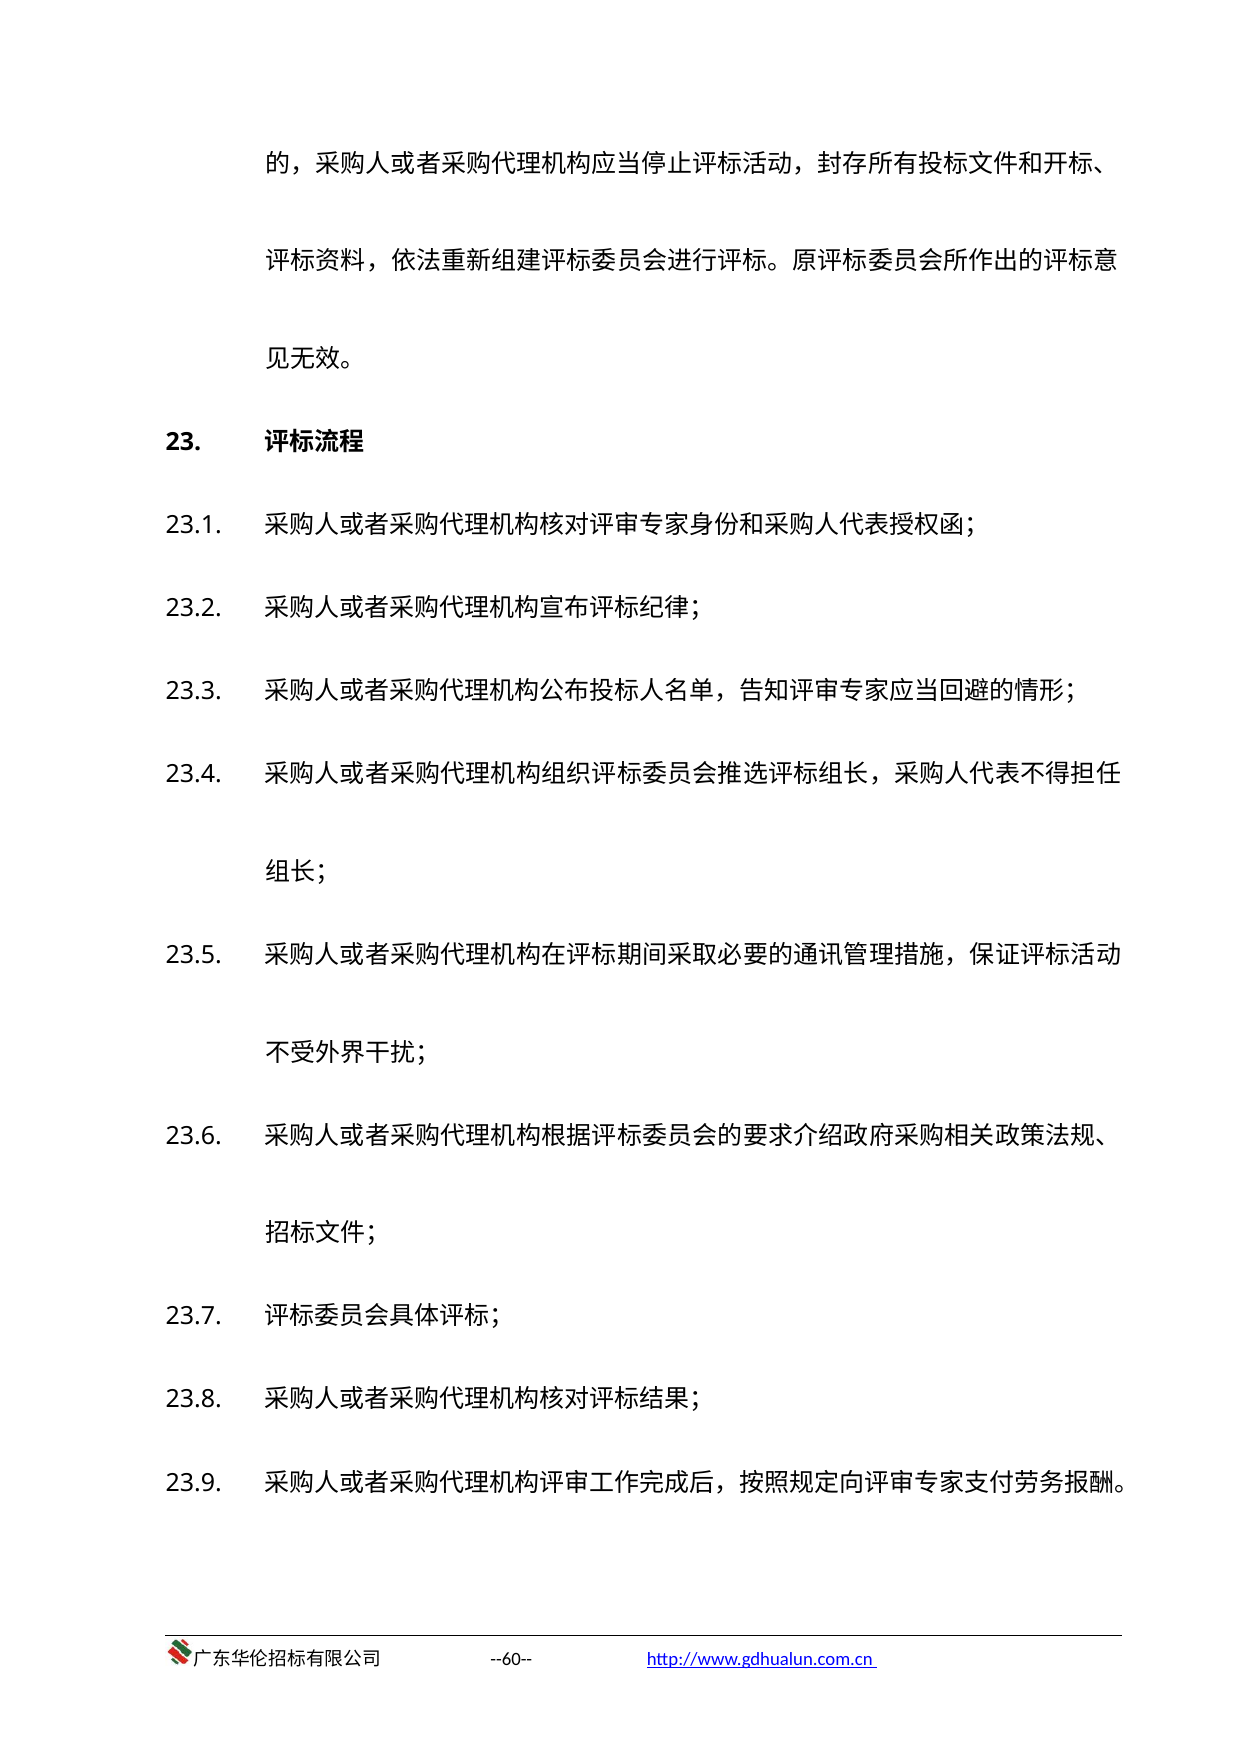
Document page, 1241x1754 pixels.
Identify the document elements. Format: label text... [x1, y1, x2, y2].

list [165, 129, 1122, 389]
list 采购人或者采购代理机构核对评标结果； [165, 1364, 1122, 1429]
picture [165, 1637, 194, 1666]
list 采购人或者采购代理机构根据评标委员会的要求介绍政府采购相关政策法规、招标文件； [165, 1101, 1122, 1263]
list 采购人或者采购代理机构在评标期间采取必要的通讯管理措施，保证评标活动不受外界干扰； [165, 920, 1122, 1083]
list 采购人或者采购代理机构公布投标人名单，告知评审专家应当回避的情形； [165, 656, 1122, 721]
list 评标委员会具体评标； [165, 1281, 1122, 1346]
list 采购人或者采购代理机构组织评标委员会推选评标组长，采购人代表不得担任组长； [165, 739, 1122, 902]
list 采购人或者采购代理机构宣布评标纪律； [165, 573, 1122, 638]
list 采购人或者采购代理机构核对评审专家身份和采购人代表授权函； [165, 490, 1122, 555]
list 采购人或者采购代理机构评审工作完成后，按照规定向评审专家支付劳务报酬。 [165, 1448, 1122, 1513]
subtitle 评标流程 [165, 407, 1122, 472]
